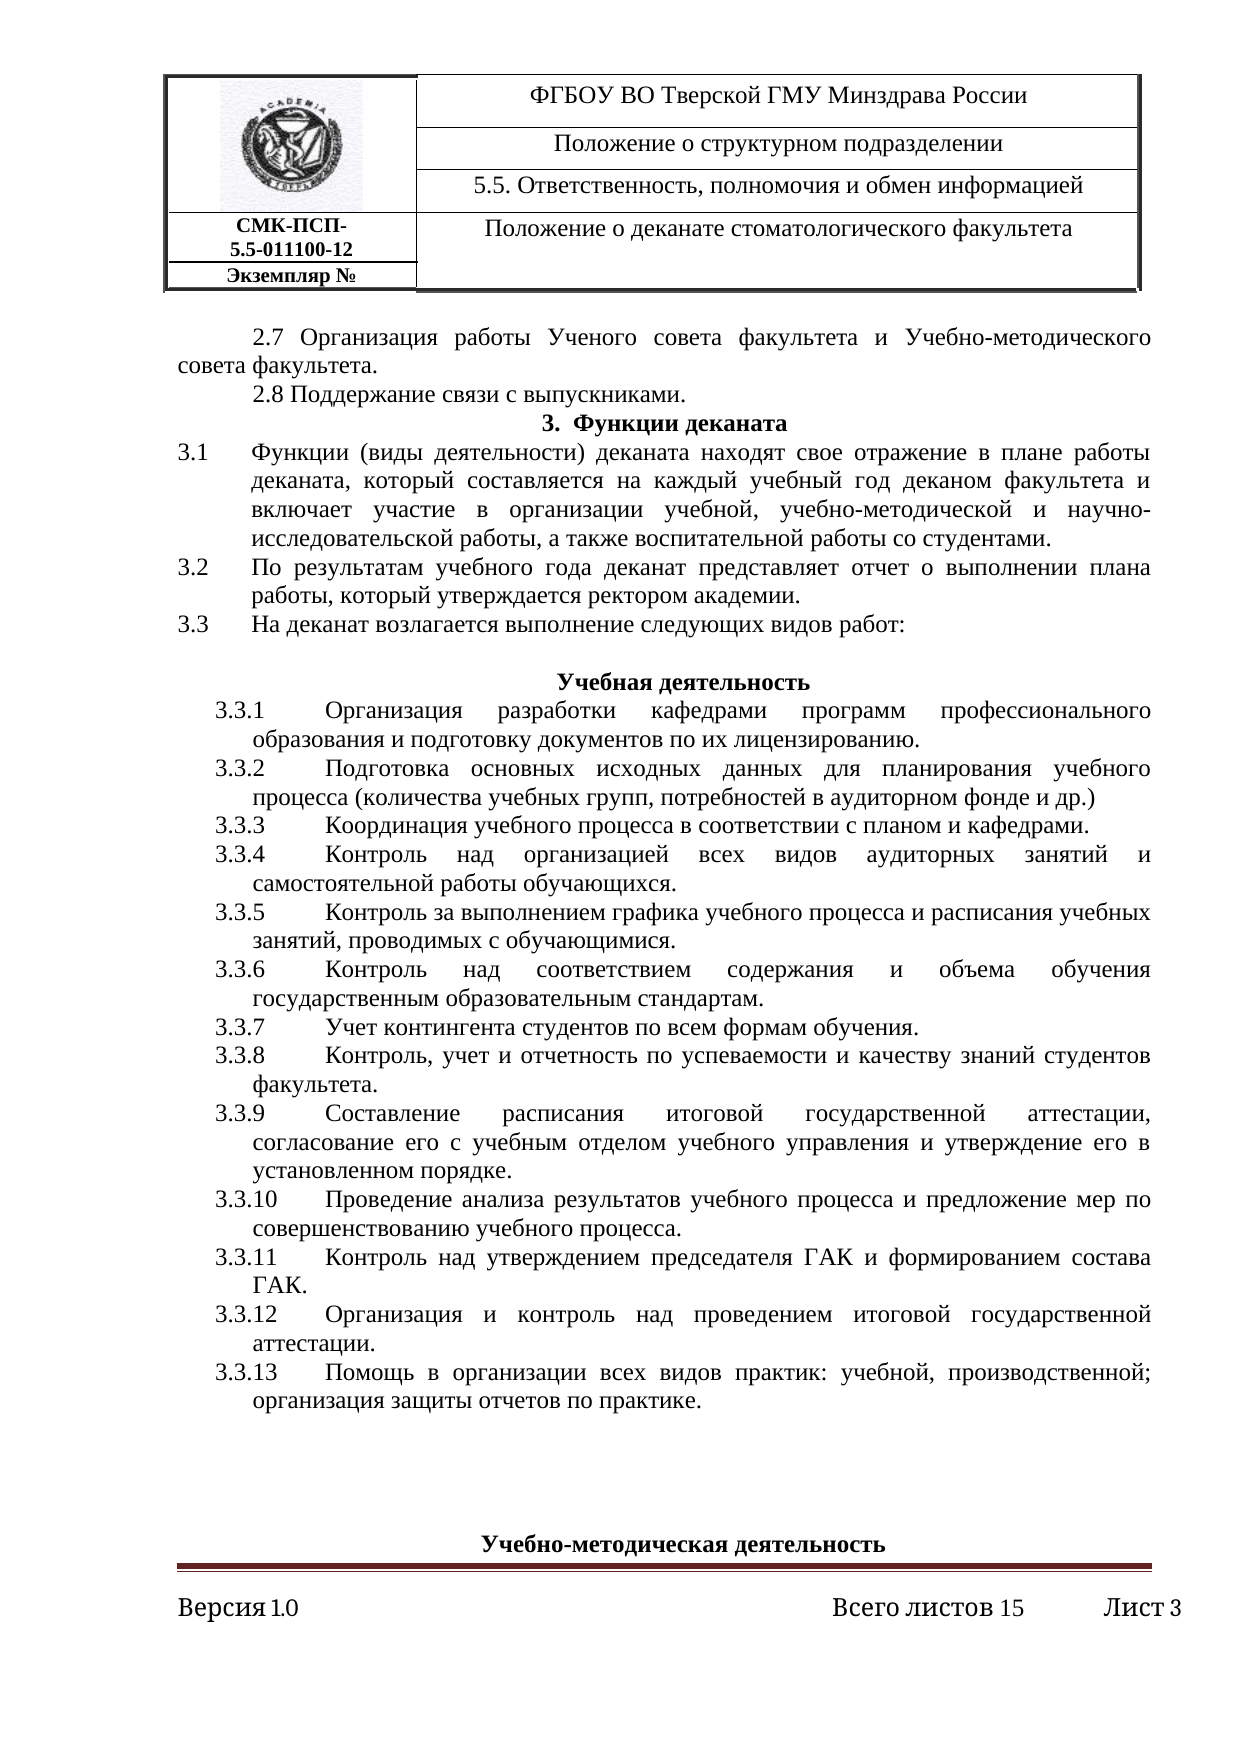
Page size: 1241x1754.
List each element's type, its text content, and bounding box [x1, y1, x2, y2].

list Организация и контроль над проведением итоговой государственной аттестации. [215, 1299, 1152, 1357]
list Составление расписания итоговой государственной аттестации, согласование его с учебным отделом учебного управления и утверждение его в установленном порядке. [215, 1098, 1152, 1184]
list Функции (виды деятельности) деканата находят свое отражение в плане работы деканата, который составляется на каждый учебный год деканом факультета и включает участие в организации учебной, учебно-методической и научно-исследовательской работы, а также воспитательной работы со студентами. [177, 437, 1152, 552]
text Учебно-методическая деятельность [215, 1529, 1152, 1558]
text 3. Функции деканата [177, 408, 1152, 437]
text Учебная деятельность [215, 667, 1152, 695]
list На деканат возлагается выполнение следующих видов работ: [177, 609, 1152, 638]
list Контроль за выполнением графика учебного процесса и расписания учебных занятий, проводимых с обучающимися. [215, 897, 1152, 954]
list Учет контингента студентов по всем формам обучения. [215, 1012, 1152, 1040]
list Контроль над организацией всех видов аудиторных занятий и самостоятельной работы обучающихся. [215, 839, 1152, 897]
list Организация разработки кафедрами программ профессионального образования и подготовку документов по их лицензированию. [215, 695, 1152, 753]
list По результатам учебного года деканат представляет отчет о выполнении плана работы, который утверждается ректором академии. [177, 552, 1152, 609]
list Подготовка основных исходных данных для планирования учебного процесса (количества учебных групп, потребностей в аудиторном фонде и др.) [215, 753, 1152, 810]
text 2.7 Организация работы Ученого совета факультета и Учебно-методического совета факультета. [177, 322, 1152, 379]
list Контроль над утверждением председателя ГАК и формированием состава ГАК. [215, 1242, 1152, 1299]
list Контроль, учет и отчетность по успеваемости и качеству знаний студентов факультета. [215, 1040, 1152, 1098]
picture [220, 80, 363, 212]
text 2.8 Поддержание связи с выпускниками. [177, 379, 1152, 408]
list Координация учебного процесса в соответствии с планом и кафедрами. [215, 810, 1152, 839]
list Проведение анализа результатов учебного процесса и предложение мер по совершенствованию учебного процесса. [215, 1184, 1152, 1242]
list Помощь в организации всех видов практик: учебной, производственной; организация защиты отчетов по практике. [215, 1357, 1152, 1414]
list Контроль над соответствием содержания и объема обучения государственным образовательным стандартам. [215, 954, 1152, 1012]
